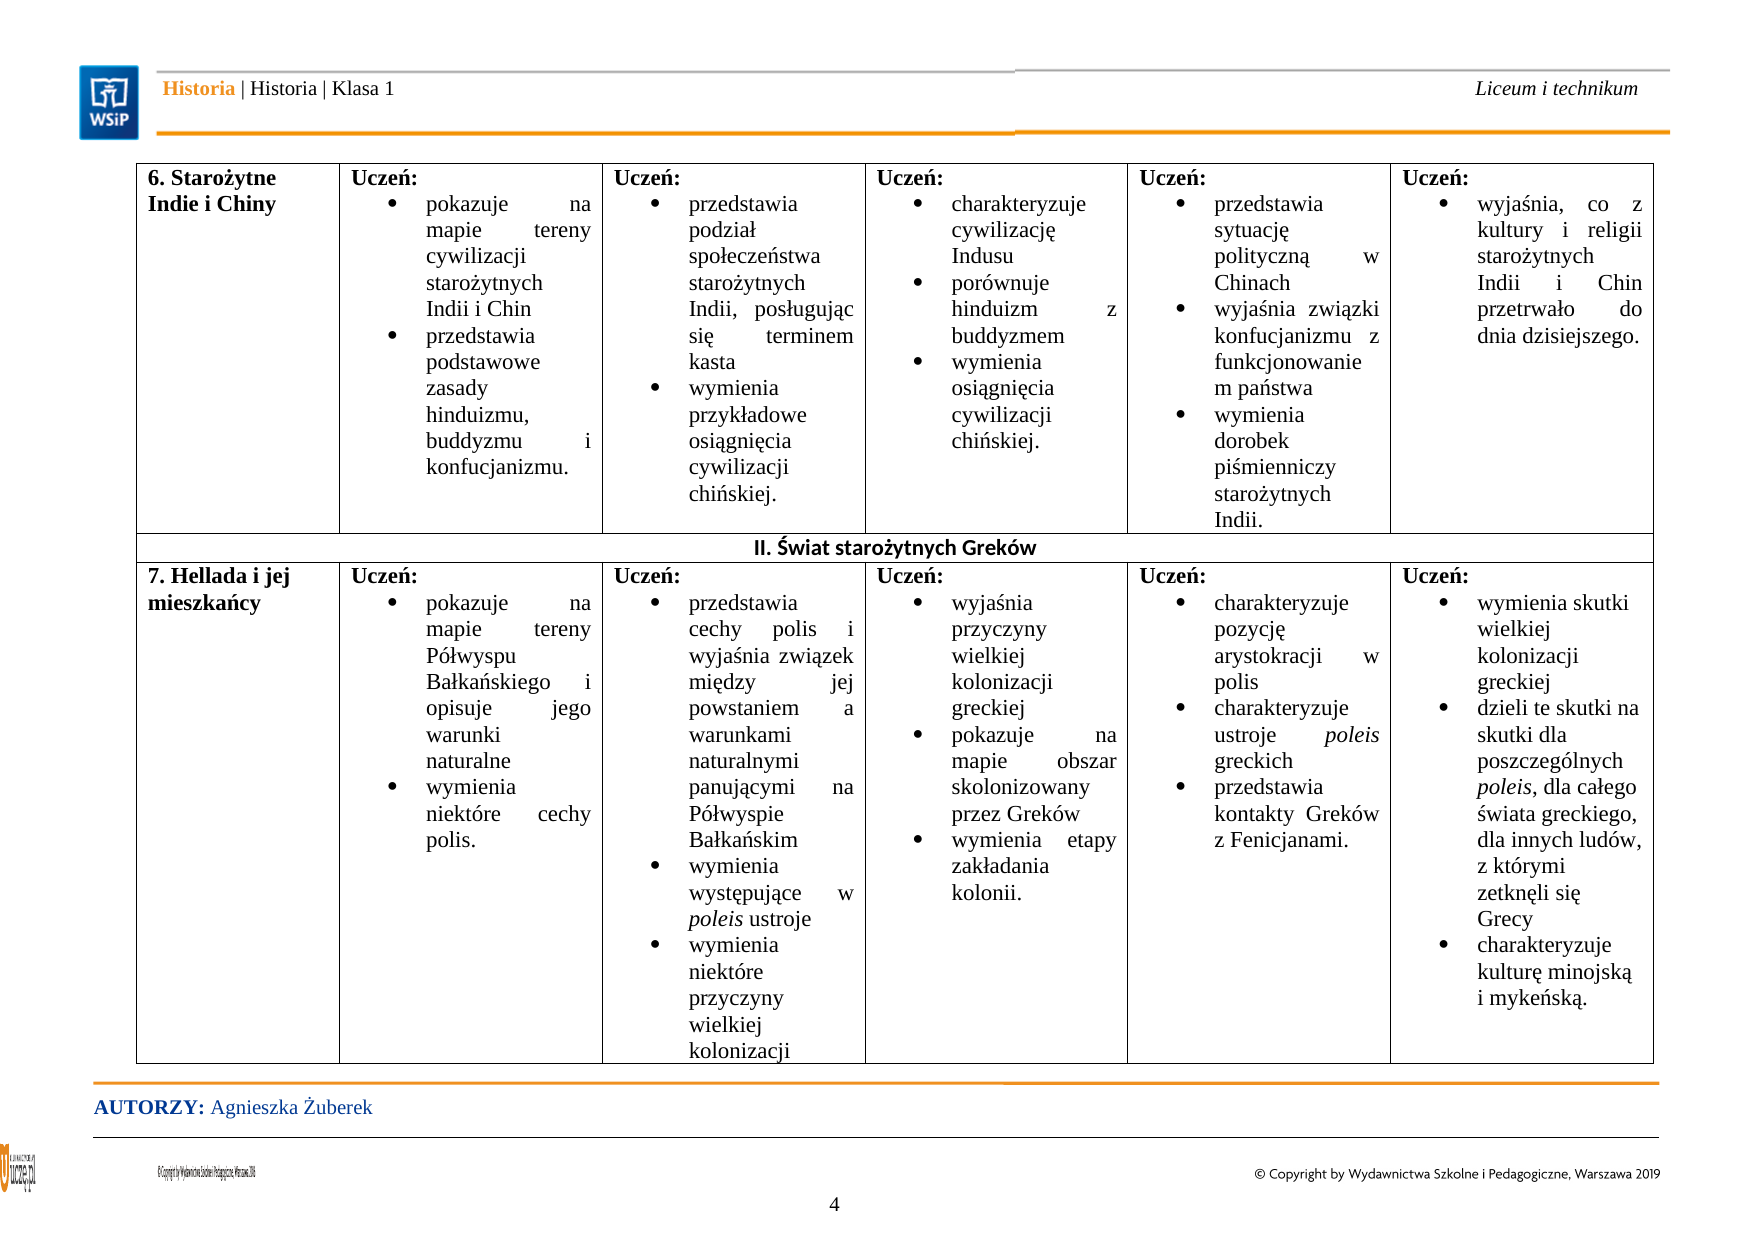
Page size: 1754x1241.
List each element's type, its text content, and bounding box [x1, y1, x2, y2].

table_cell 7. Hellada i jej mieszkańcy [137, 563, 339, 1063]
table_cell Uczeń: charakteryzuje cywilizację Indusu porównuje hinduizm z buddyzmem wymienia osiągnięcia cywilizacji chińskiej. [866, 164, 1127, 532]
table_cell Uczeń: charakteryzuje pozycję arystokracji w polis charakteryzuje ustroje poleis greckich przedstawia kontakty Greków z Fenicjanami. [1128, 563, 1390, 1063]
table_cell Uczeń: przedstawia sytuację polityczną w Chinach wyjaśnia związki konfucjanizmu z funkcjonowaniem państwa wymienia dorobek piśmienniczy starożytnych Indii. [1128, 164, 1390, 532]
table_cell 6. Starożytne Indie i Chiny [137, 164, 339, 532]
table_cell Uczeń: pokazuje na mapie tereny Półwyspu Bałkańskiego i opisuje jego warunki naturalne wymienia niektóre cechy polis. [340, 563, 602, 1063]
table_cell Uczeń: przedstawia podział społeczeństwa starożytnych Indii, posługując się terminem kasta wymienia przykładowe osiągnięcia cywilizacji chińskiej. [603, 164, 865, 532]
table_cell II. Świat starożytnych Greków [137, 534, 1653, 562]
table_cell Uczeń: pokazuje na mapie tereny cywilizacji starożytnych Indii i Chin przedstawia podstawowe zasady hinduizmu, buddyzmu i konfucjanizmu. [340, 164, 602, 532]
table_cell Uczeń: wyjaśnia, co z kultury i religii starożytnych Indii i Chin przetrwało do dnia dzisiejszego. [1391, 164, 1653, 532]
picture [0, 6, 1671, 164]
picture [1232, 1148, 1662, 1192]
table_cell Uczeń: wyjaśnia przyczyny wielkiej kolonizacji greckiej pokazuje na mapie obszar skolonizowany przez Greków wymienia etapy zakładania kolonii. [866, 563, 1127, 1063]
